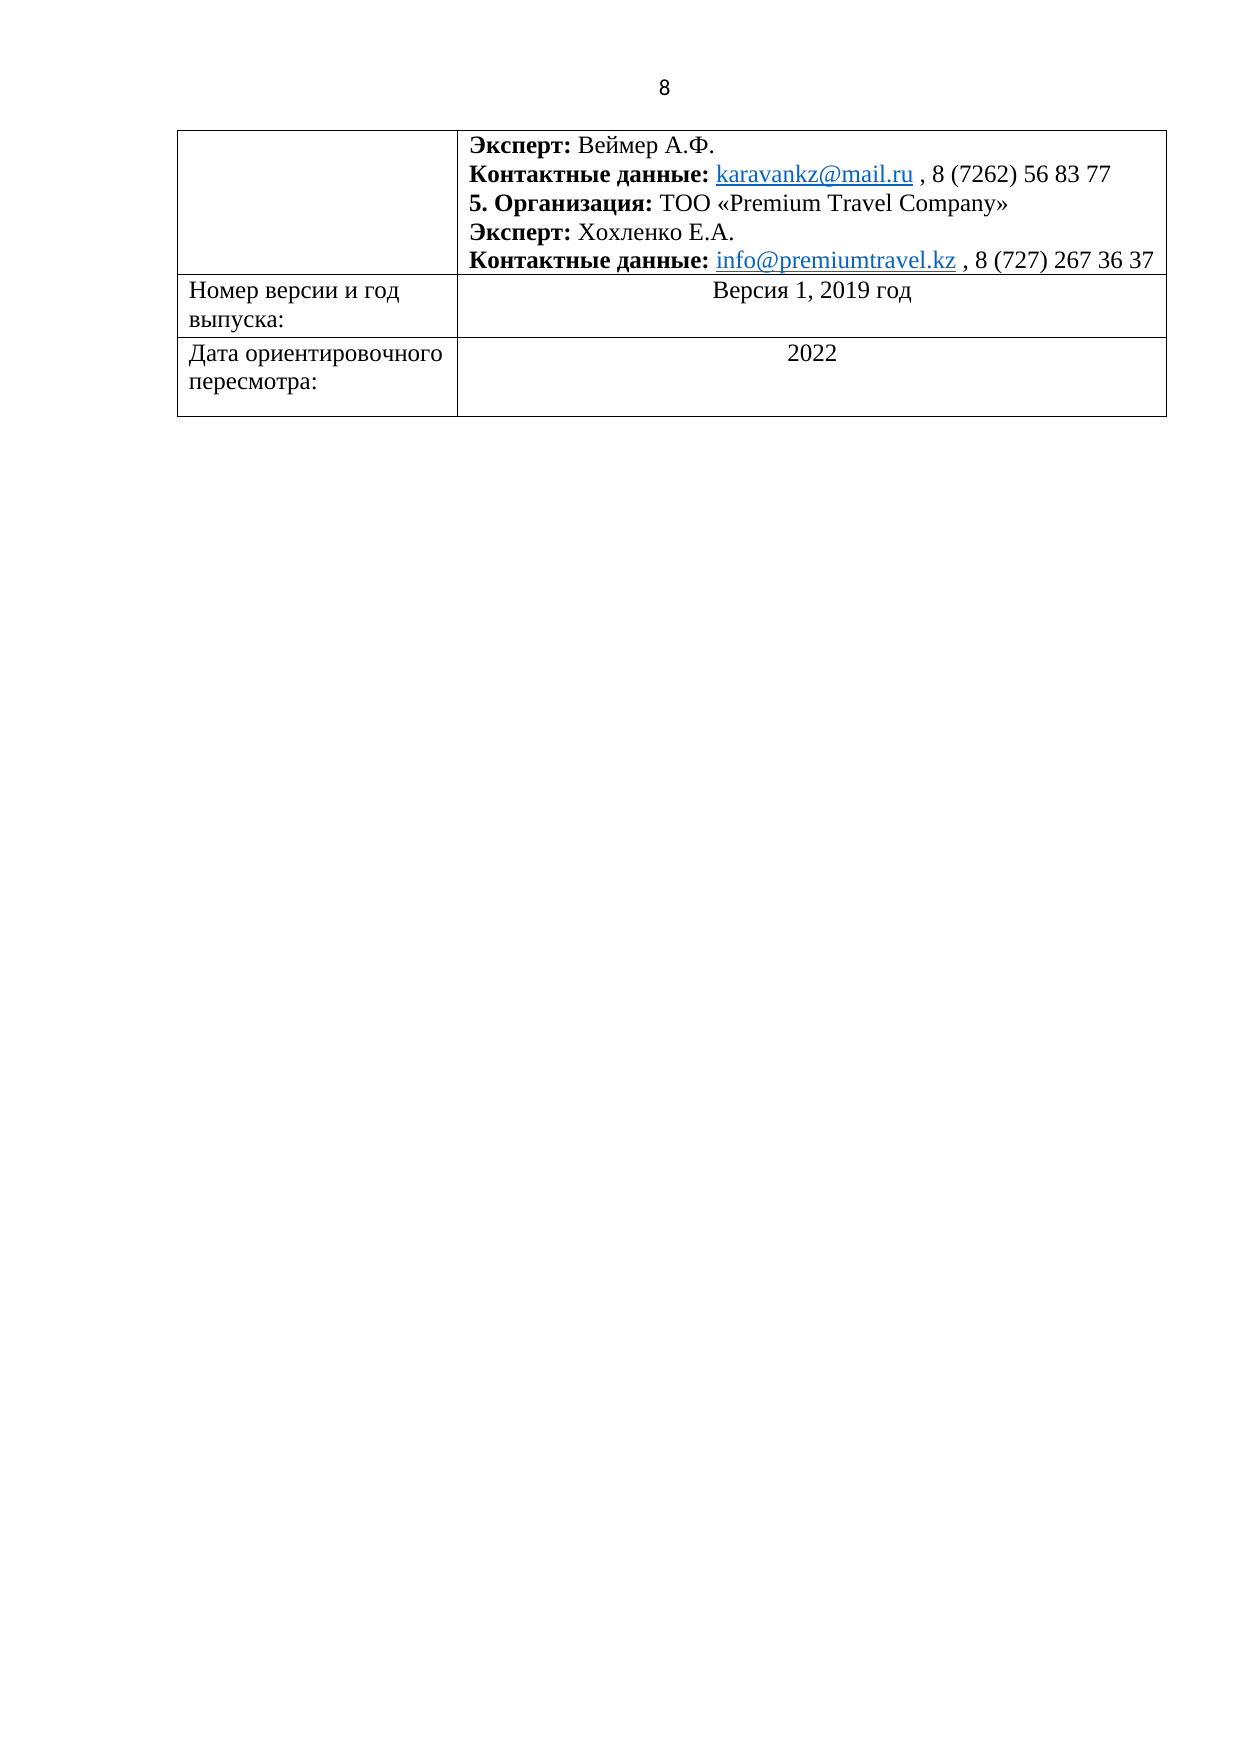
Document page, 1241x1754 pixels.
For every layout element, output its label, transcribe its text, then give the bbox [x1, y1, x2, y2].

table_cell 2022 [458, 338, 1166, 416]
table_cell Дата ориентировочного пересмотра: [178, 338, 457, 416]
table_cell Номер версии и год выпуска: [178, 275, 457, 337]
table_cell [458, 131, 1166, 274]
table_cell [178, 131, 457, 274]
table_cell Версия 1, 2019 год [458, 275, 1166, 337]
